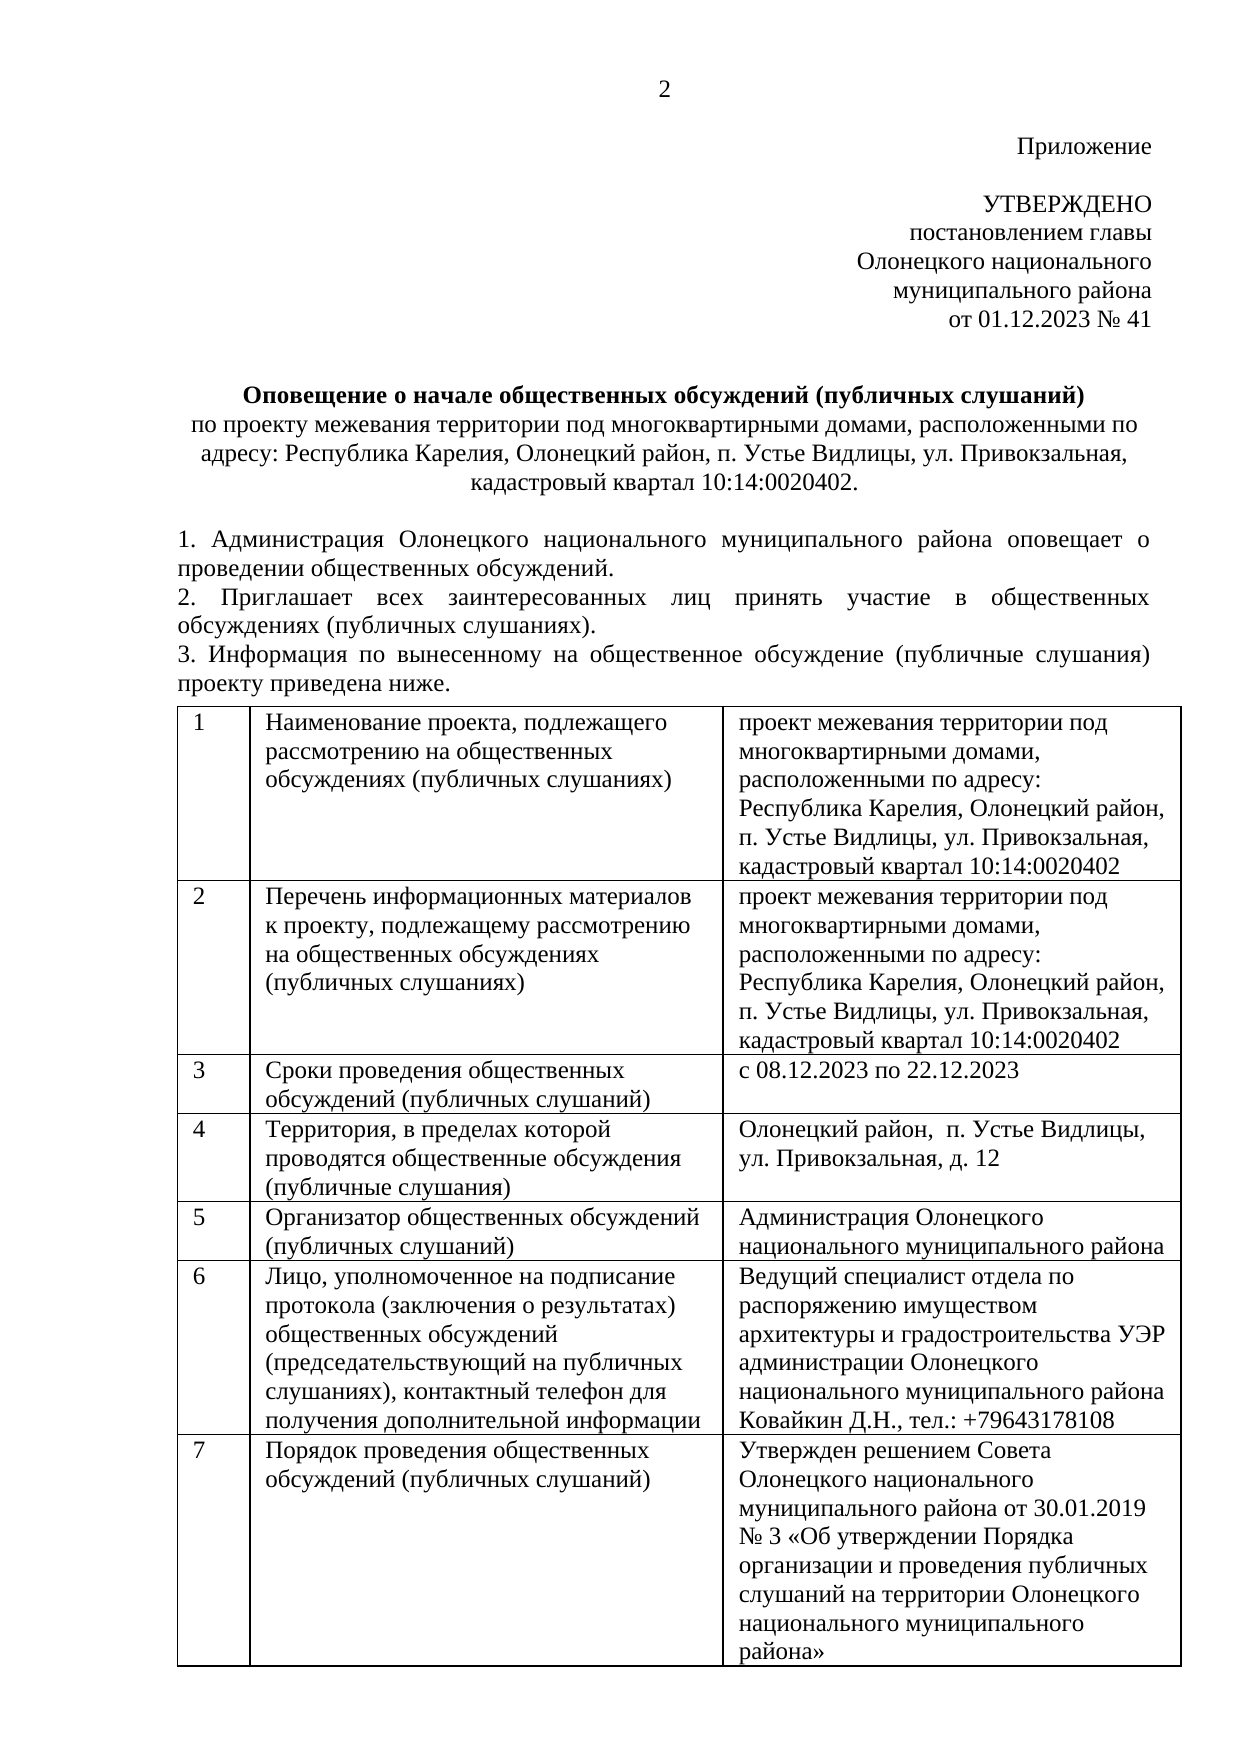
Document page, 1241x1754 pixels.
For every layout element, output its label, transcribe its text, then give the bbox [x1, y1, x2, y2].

table_cell Наименование проекта, подлежащего рассмотрению на общественных обсуждениях (публичных слушаниях) [251, 707, 722, 879]
text Приложение [177, 131, 1152, 160]
table_cell Перечень информационных материалов к проекту, подлежащему рассмотрению на общественных обсуждениях (публичных слушаниях) [251, 881, 722, 1054]
table_cell Ведущий специалист отдела по распоряжению имуществом архитектуры и градостроительства УЭР администрации Олонецкого национального муниципального района Ковайкин Д.Н., тел.: +79643178108 [724, 1261, 1180, 1434]
text постановлением главы [177, 217, 1152, 246]
text 1. Администрация Олонецкого национального муниципального района оповещает о проведении общественных обсуждений. [177, 524, 1152, 582]
table_cell Лицо, уполномоченное на подписание протокола (заключения о результатах) общественных обсуждений (председательствующий на публичных слушаниях), контактный телефон для получения дополнительной информации [251, 1261, 722, 1434]
text муниципального района [177, 275, 1152, 304]
table_cell Территория, в пределах которой проводятся общественные обсуждения (публичные слушания) [251, 1114, 722, 1201]
table_cell 2 [178, 881, 249, 1054]
text Олонецкого национального [177, 246, 1152, 275]
table_cell Сроки проведения общественных обсуждений (публичных слушаний) [251, 1055, 722, 1113]
table_cell Олонецкий район, п. Устье Видлицы, ул. Привокзальная, д. 12 [724, 1114, 1180, 1201]
table_cell 7 [178, 1435, 249, 1665]
table_cell с 08.12.2023 по 22.12.2023 [724, 1055, 1180, 1113]
text 2. Приглашает всех заинтересованных лиц принять участие в общественных обсуждениях (публичных слушаниях). [177, 582, 1152, 639]
table_cell 4 [178, 1114, 249, 1201]
table_cell Утвержден решением Совета Олонецкого национального муниципального района от 30.01.2019 № 3 «Об утверждении Порядка организации и проведения публичных слушаний на территории Олонецкого национального муниципального района» [724, 1435, 1180, 1665]
table_cell 1 [178, 707, 249, 879]
text от 01.12.2023 № 41 [177, 304, 1152, 332]
text по проекту межевания территории под многоквартирными домами, расположенными по адресу: Республика Карелия, Олонецкий район, п. Устье Видлицы, ул. Привокзальная, кадастровый квартал 10:14:0020402. [177, 409, 1152, 495]
text 3. Информация по вынесенному на общественное обсуждение (публичные слушания) проекту приведена ниже. [177, 639, 1152, 697]
table_cell проект межевания территории под многоквартирными домами, расположенными по адресу: Республика Карелия, Олонецкий район, п. Устье Видлицы, ул. Привокзальная, кадастровый квартал 10:14:0020402 [724, 881, 1180, 1054]
table_cell 3 [178, 1055, 249, 1113]
table_cell Организатор общественных обсуждений (публичных слушаний) [251, 1202, 722, 1259]
text Оповещение о начале общественных обсуждений (публичных слушаний) [177, 380, 1152, 409]
table_cell Администрация Олонецкого национального муниципального района [724, 1202, 1180, 1259]
table_cell 5 [178, 1202, 249, 1259]
text УТВЕРЖДЕНО [177, 189, 1152, 217]
table_cell проект межевания территории под многоквартирными домами, расположенными по адресу: Республика Карелия, Олонецкий район, п. Устье Видлицы, ул. Привокзальная, кадастровый квартал 10:14:0020402 [724, 707, 1180, 879]
table_cell Порядок проведения общественных обсуждений (публичных слушаний) [251, 1435, 722, 1665]
table_cell 6 [178, 1261, 249, 1434]
